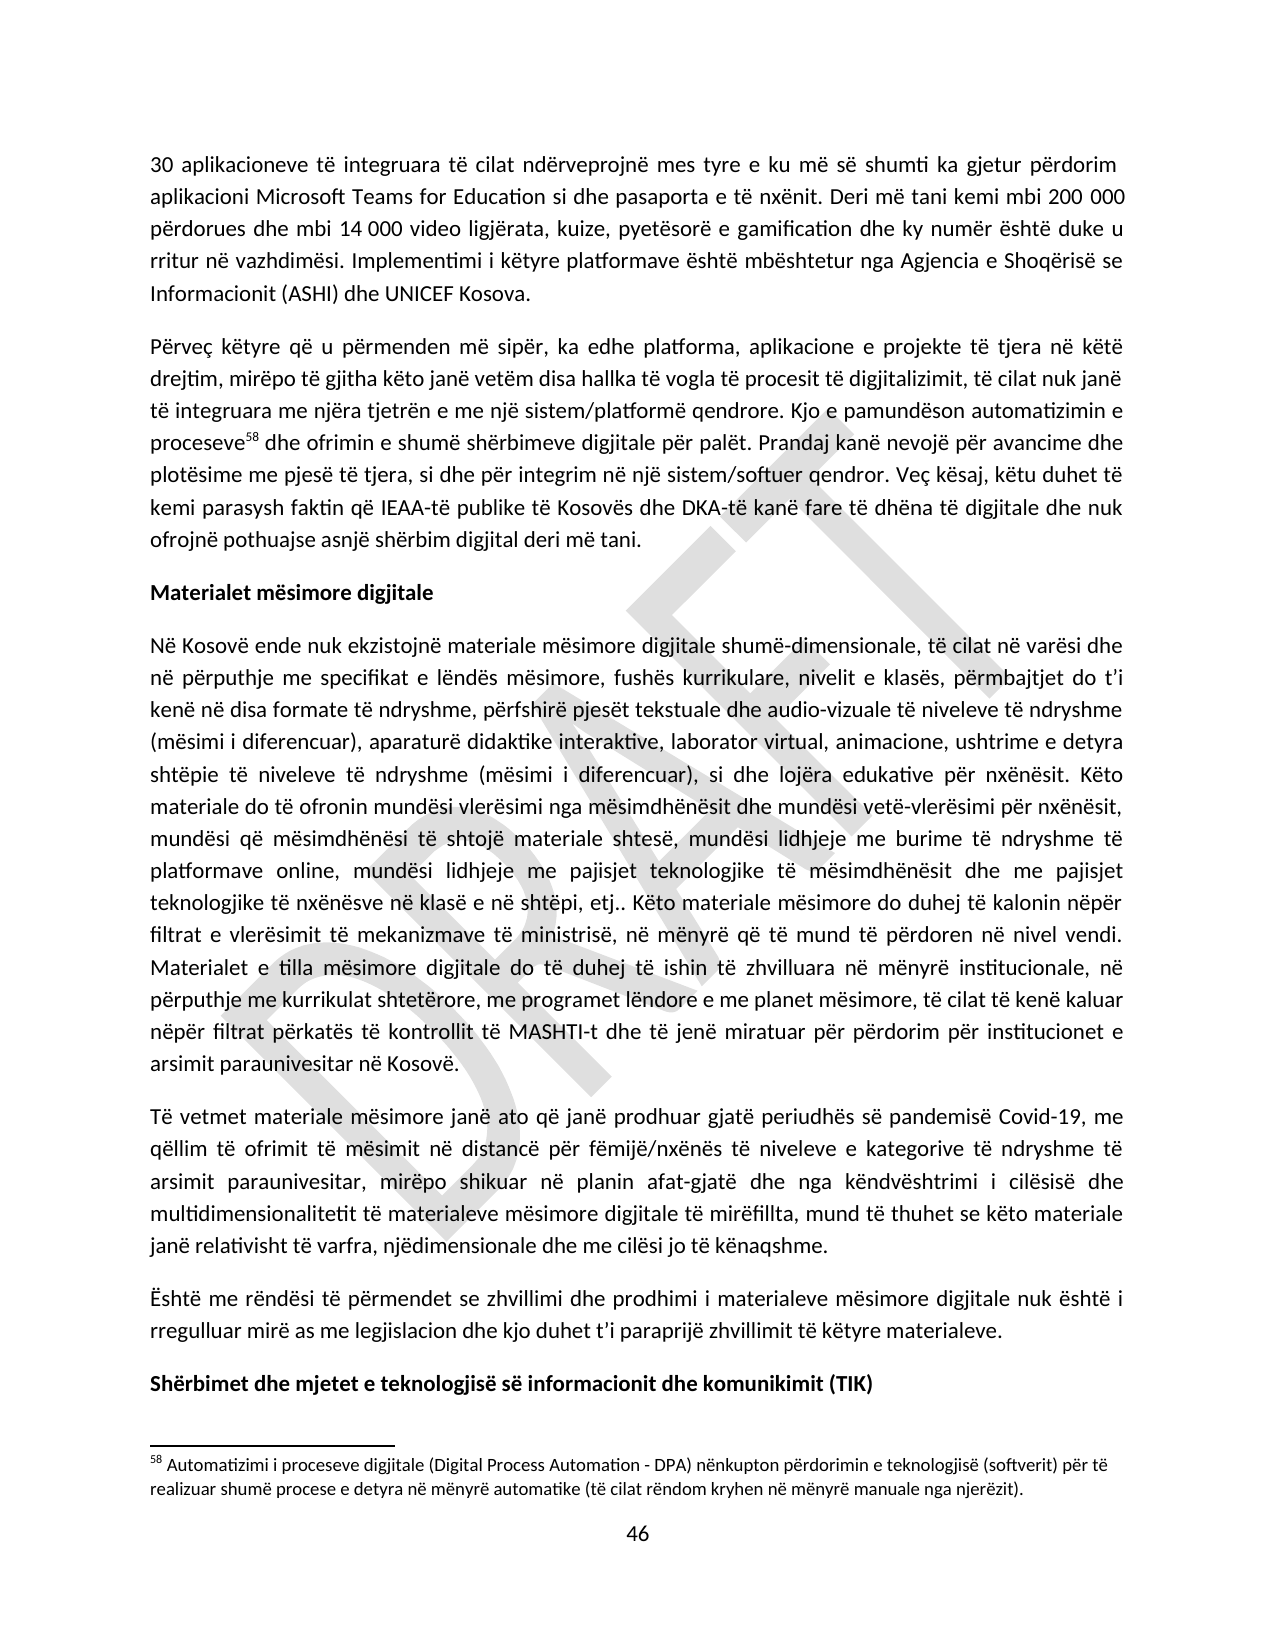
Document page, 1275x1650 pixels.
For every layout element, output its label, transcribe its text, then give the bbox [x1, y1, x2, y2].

text Të vetmet materiale mësimore janë ato që janë prodhuar gjatë periudhës së pandemisë Covid-19, me qëllim të ofrimit të mësimit në distancë për fëmijë/nxënës të niveleve e kategorive të ndryshme të arsimit paraunivesitar, mirëpo shikuar në planin afat-gjatë dhe nga këndvështrimi i cilësisë dhe multidimensionalitetit të materialeve mësimore digjitale të mirëfillta, mund të thuhet se këto materiale janë relativisht të varfra, njëdimensionale dhe me cilësi jo të kënaqshme. [150, 1102, 1125, 1259]
text Shërbimet dhe mjetet e teknologjisë së informacionit dhe komunikimit (TIK) [150, 1369, 1125, 1397]
text Është me rëndësi të përmendet se zhvillimi dhe prodhimi i materialeve mësimore digjitale nuk është i rregulluar mirë as me legjislacion dhe kjo duhet t’i paraprijë zhvillimit të këtyre materialeve. [150, 1284, 1125, 1344]
text Në Kosovë ende nuk ekzistojnë materiale mësimore digjitale shumë-dimensionale, të cilat në varësi dhe në përputhje me specifikat e lëndës mësimore, fushës kurrikulare, nivelit e klasës, përmbajtjet do t’i kenë në disa formate të ndryshme, përfshirë pjesët tekstuale dhe audio-vizuale të niveleve të ndryshme (mësimi i diferencuar), aparaturë didaktike interaktive, laborator virtual, animacione, ushtrime e detyra shtëpie të niveleve të ndryshme (mësimi i diferencuar), si dhe lojëra edukative për nxënësit. Këto materiale do të ofronin mundësi vlerësimi nga mësimdhënësit dhe mundësi vetë-vlerësimi për nxënësit, mundësi që mësimdhënësi të shtojë materiale shtesë, mundësi lidhjeje me burime të ndryshme të platformave online, mundësi lidhjeje me pajisjet teknologjike të mësimdhënësit dhe me pajisjet teknologjike të nxënësve në klasë e në shtëpi, etj.. Këto materiale mësimore do duhej të kalonin nëpër filtrat e vlerësimit të mekanizmave të ministrisë, në mënyrë që të mund të përdoren në nivel vendi. Materialet e tilla mësimore digjitale do të duhej të ishin të zhvilluara në mënyrë institucionale, në përputhje me kurrikulat shtetërore, me programet lëndore e me planet mësimore, të cilat të kenë kaluar nëpër filtrat përkatës të kontrollit të MASHTI-t dhe të jenë miratuar për përdorim për institucionet e arsimit paraunivesitar në Kosovë. [150, 631, 1125, 1077]
text Përveç këtyre që u përmenden më sipër, ka edhe platforma, aplikacione e projekte të tjera në këtë drejtim, mirëpo të gjitha këto janë vetëm disa hallka të vogla të procesit të digjitalizimit, të cilat nuk janë të integruara me njëra tjetrën e me një sistem/platformë qendrore. Kjo e pamundëson automatizimin e proceseve dhe ofrimin e shumë shërbimeve digjitale për palët. Prandaj kanë nevojë për avancime dhe plotësime me pjesë të tjera, si dhe për integrim në një sistem/softuer qendror. Veç kësaj, këtu duhet të kemi parasysh faktin që IEAA-të publike të Kosovës dhe DKA-të kanë fare të dhëna të digjitale dhe nuk ofrojnë pothuajse asnjë shërbim digjital deri më tani. [150, 332, 1125, 553]
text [150, 150, 1125, 307]
text Materialet mësimore digjitale [150, 578, 1125, 606]
